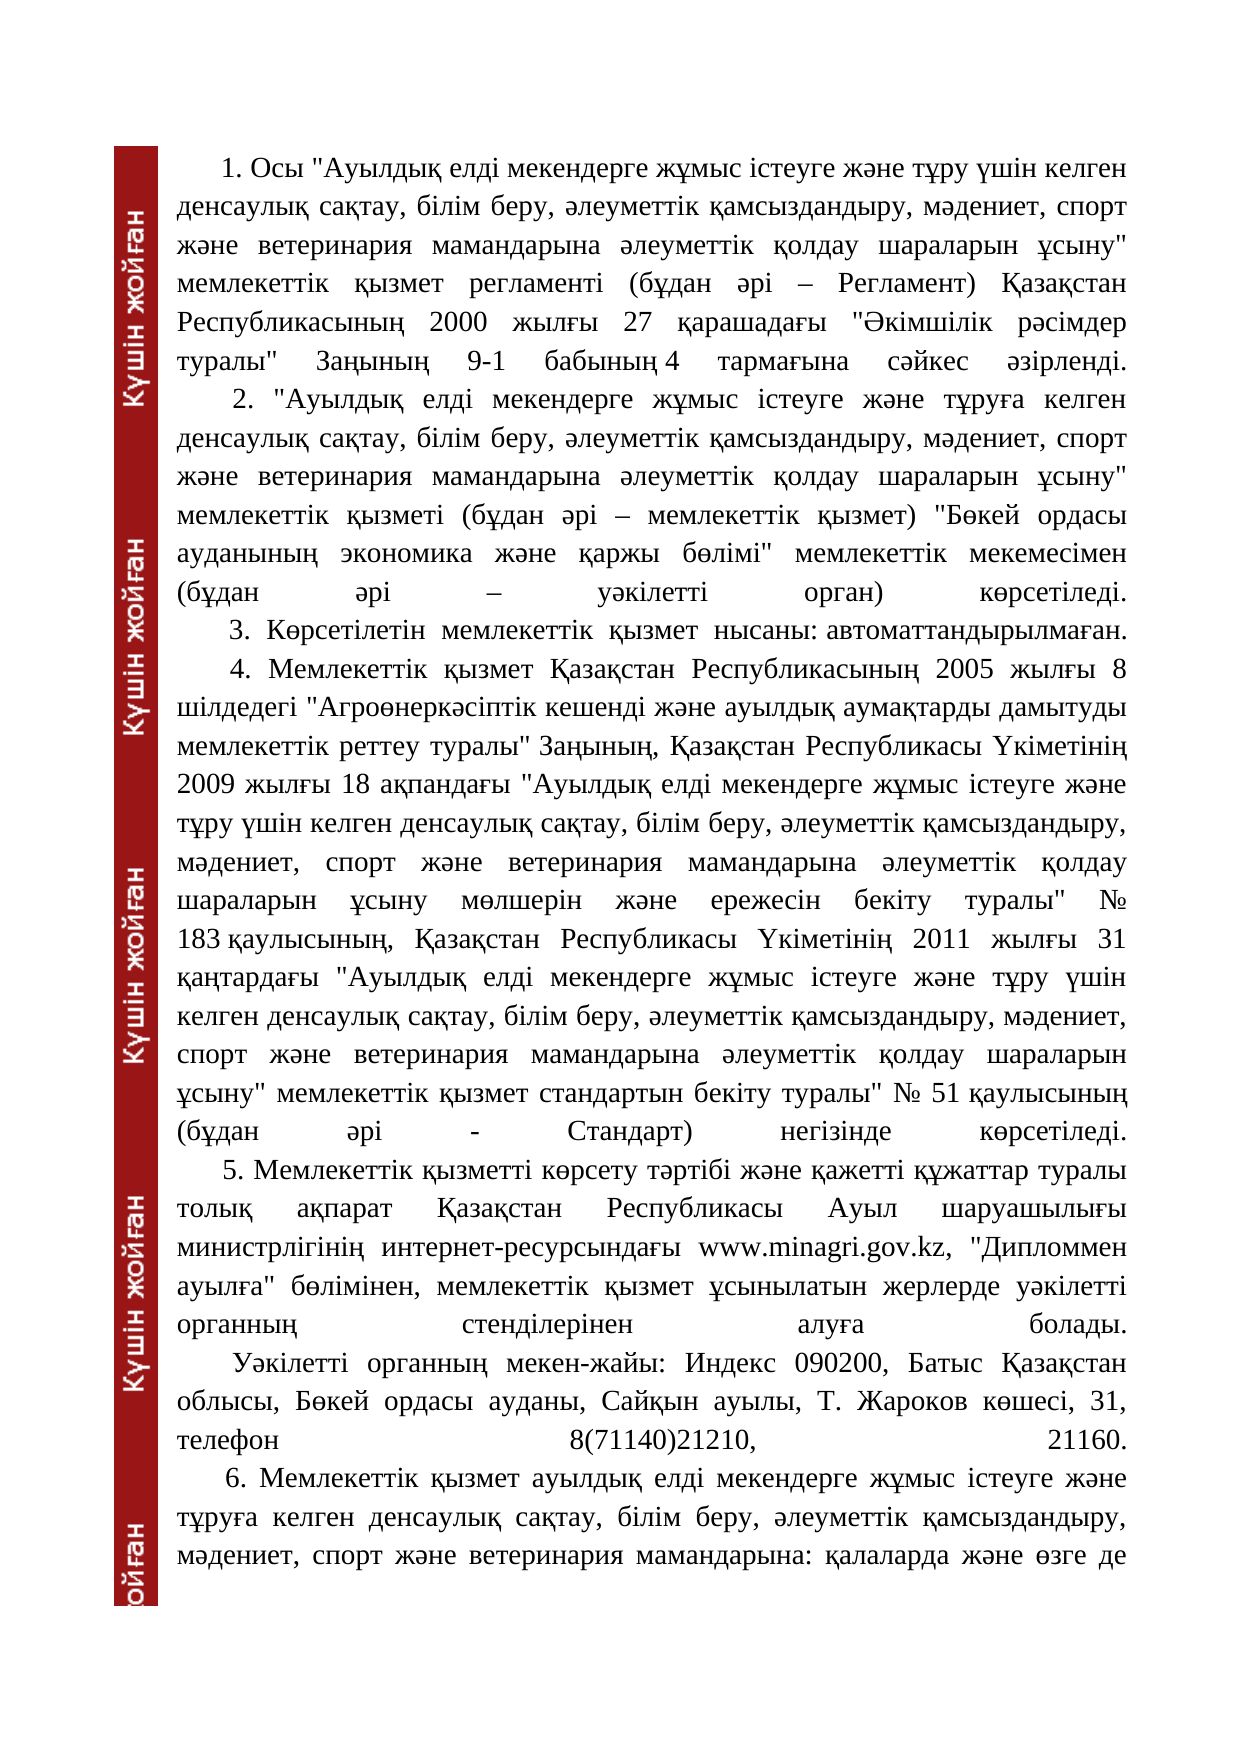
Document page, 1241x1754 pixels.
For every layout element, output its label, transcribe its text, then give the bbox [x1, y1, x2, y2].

picture [114, 1571, 158, 1606]
picture [114, 146, 158, 150]
